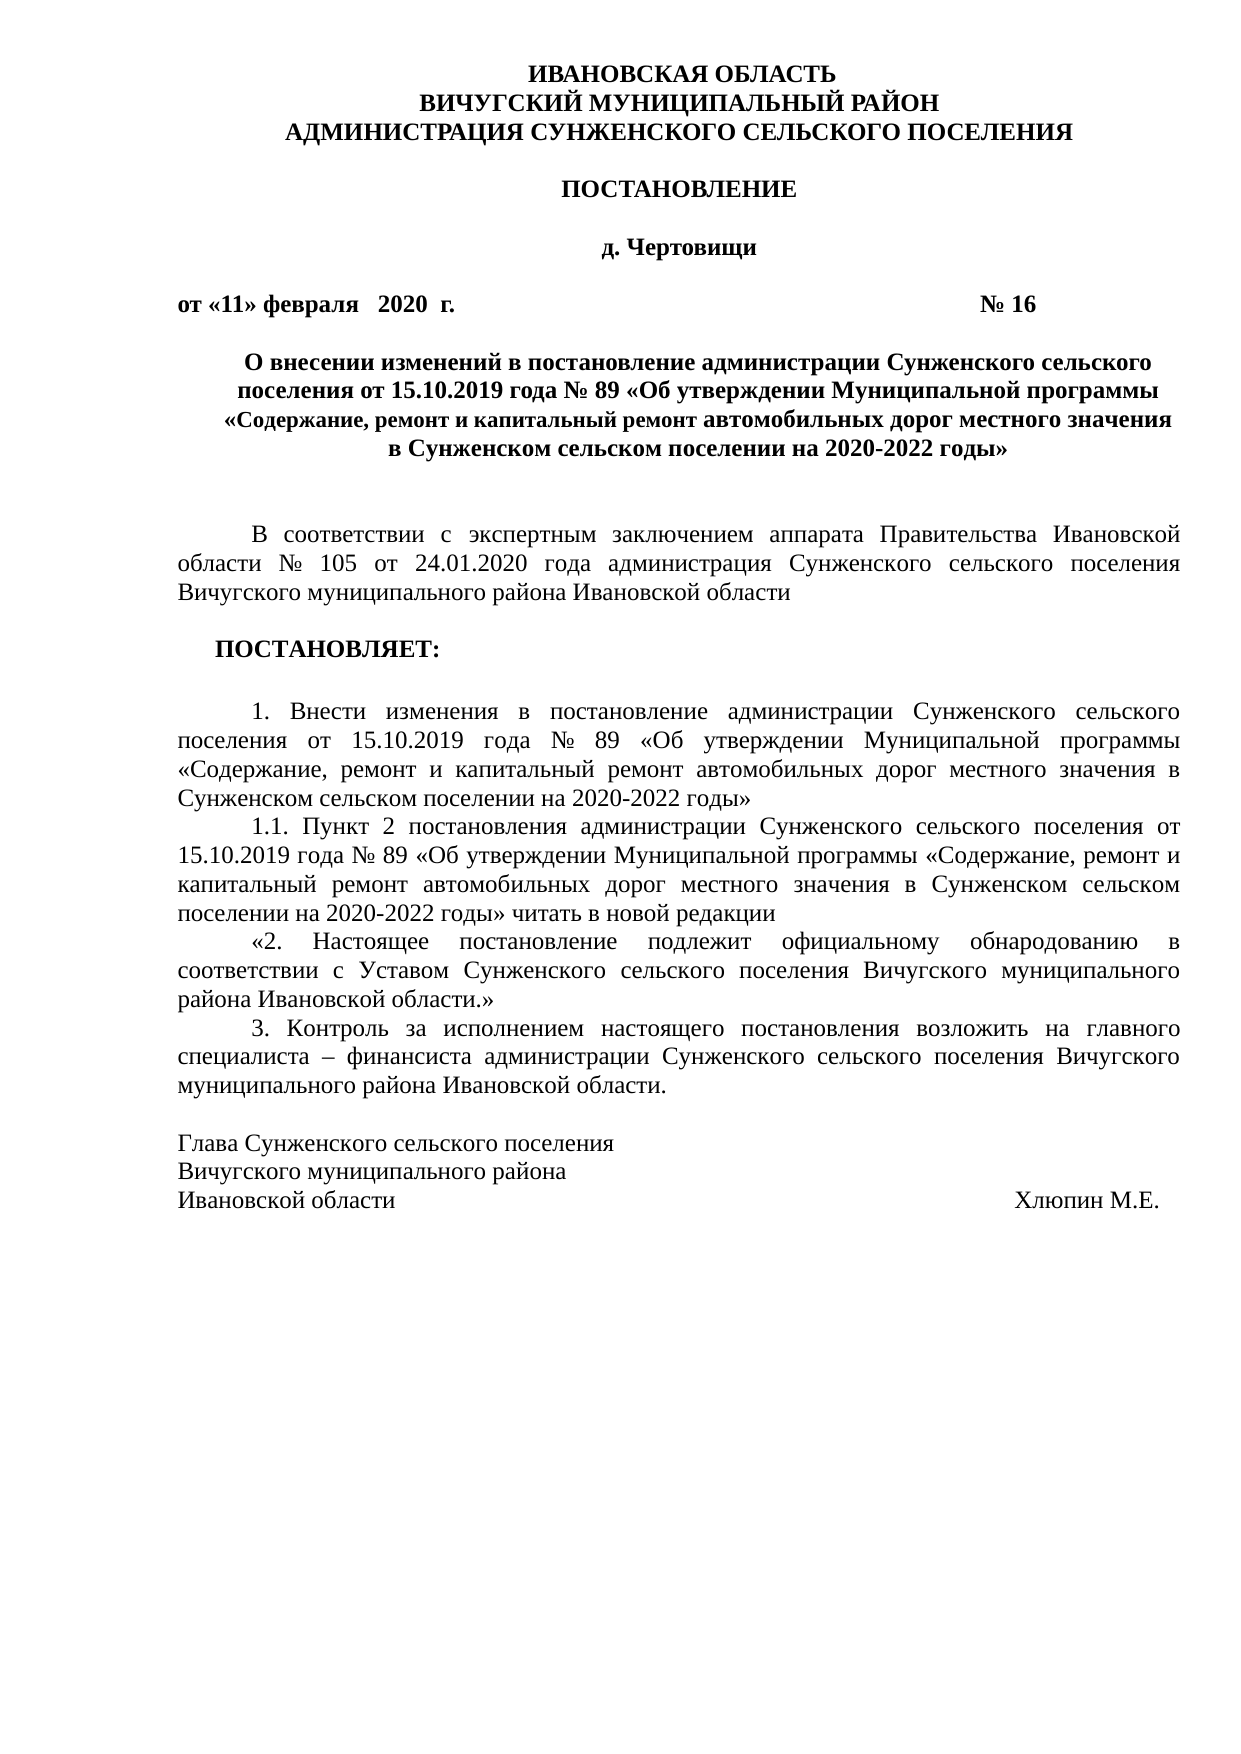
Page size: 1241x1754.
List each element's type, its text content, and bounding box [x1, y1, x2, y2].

text д. Чертовищи [177, 232, 1181, 260]
text Ивановской области Хлюпин М.Е. [177, 1185, 1181, 1214]
text «2. Настоящее постановление подлежит официальному обнародованию в соответствии с Уставом Сунженского сельского поселения Вичугского муниципального района Ивановской области.» [177, 926, 1181, 1013]
text 1. Внести изменения в постановление администрации Сунженского сельского поселения от 15.10.2019 года № 89 «Об утверждении Муниципальной программы «Содержание, ремонт и капитальный ремонт автомобильных дорог местного значения в Сунженском сельском поселении на 2020-2022 годы» [177, 696, 1181, 811]
text АДМИНИСТРАЦИЯ СУНЖЕНСКОГО СЕЛЬСКОГО ПОСЕЛЕНИЯ [177, 117, 1181, 145]
text ВИЧУГСКИЙ МУНИЦИПАЛЬНЫЙ РАЙОН [177, 88, 1181, 117]
text 3. Контроль за исполнением настоящего постановления возложить на главного специалиста – финансиста администрации Сунженского сельского поселения Вичугского муниципального района Ивановской области. [177, 1013, 1181, 1099]
text 1.1. Пункт 2 постановления администрации Сунженского сельского поселения от 15.10.2019 года № 89 «Об утверждении Муниципальной программы «Содержание, ремонт и капитальный ремонт автомобильных дорог местного значения в Сунженском сельском поселении на 2020-2022 годы» читать в новой редакции [177, 811, 1181, 926]
text В соответствии с экспертным заключением аппарата Правительства Ивановской области № 105 от 24.01.2020 года администрация Сунженского сельского поселения Вичугского муниципального района Ивановской области [177, 519, 1181, 605]
text ПОСТАНОВЛЕНИЕ [177, 174, 1181, 203]
text ПОСТАНОВЛЯЕТ: [215, 634, 1181, 663]
text ИВАНОВСКАЯ ОБЛАСТЬ [177, 59, 1181, 88]
text Глава Сунженского сельского поселения [177, 1128, 1181, 1156]
text от «11» февраля 2020 г. № 16 [177, 289, 1181, 318]
text О внесении изменений в постановление администрации Сунженского сельского поселения от 15.10.2019 года № 89 «Об утверждении Муниципальной программы «Содержание, ремонт и капитальный ремонт автомобильных дорог местного значения в Сунженском сельском поселении на 2020-2022 годы» [215, 347, 1181, 462]
text Вичугского муниципального района [177, 1156, 1181, 1185]
